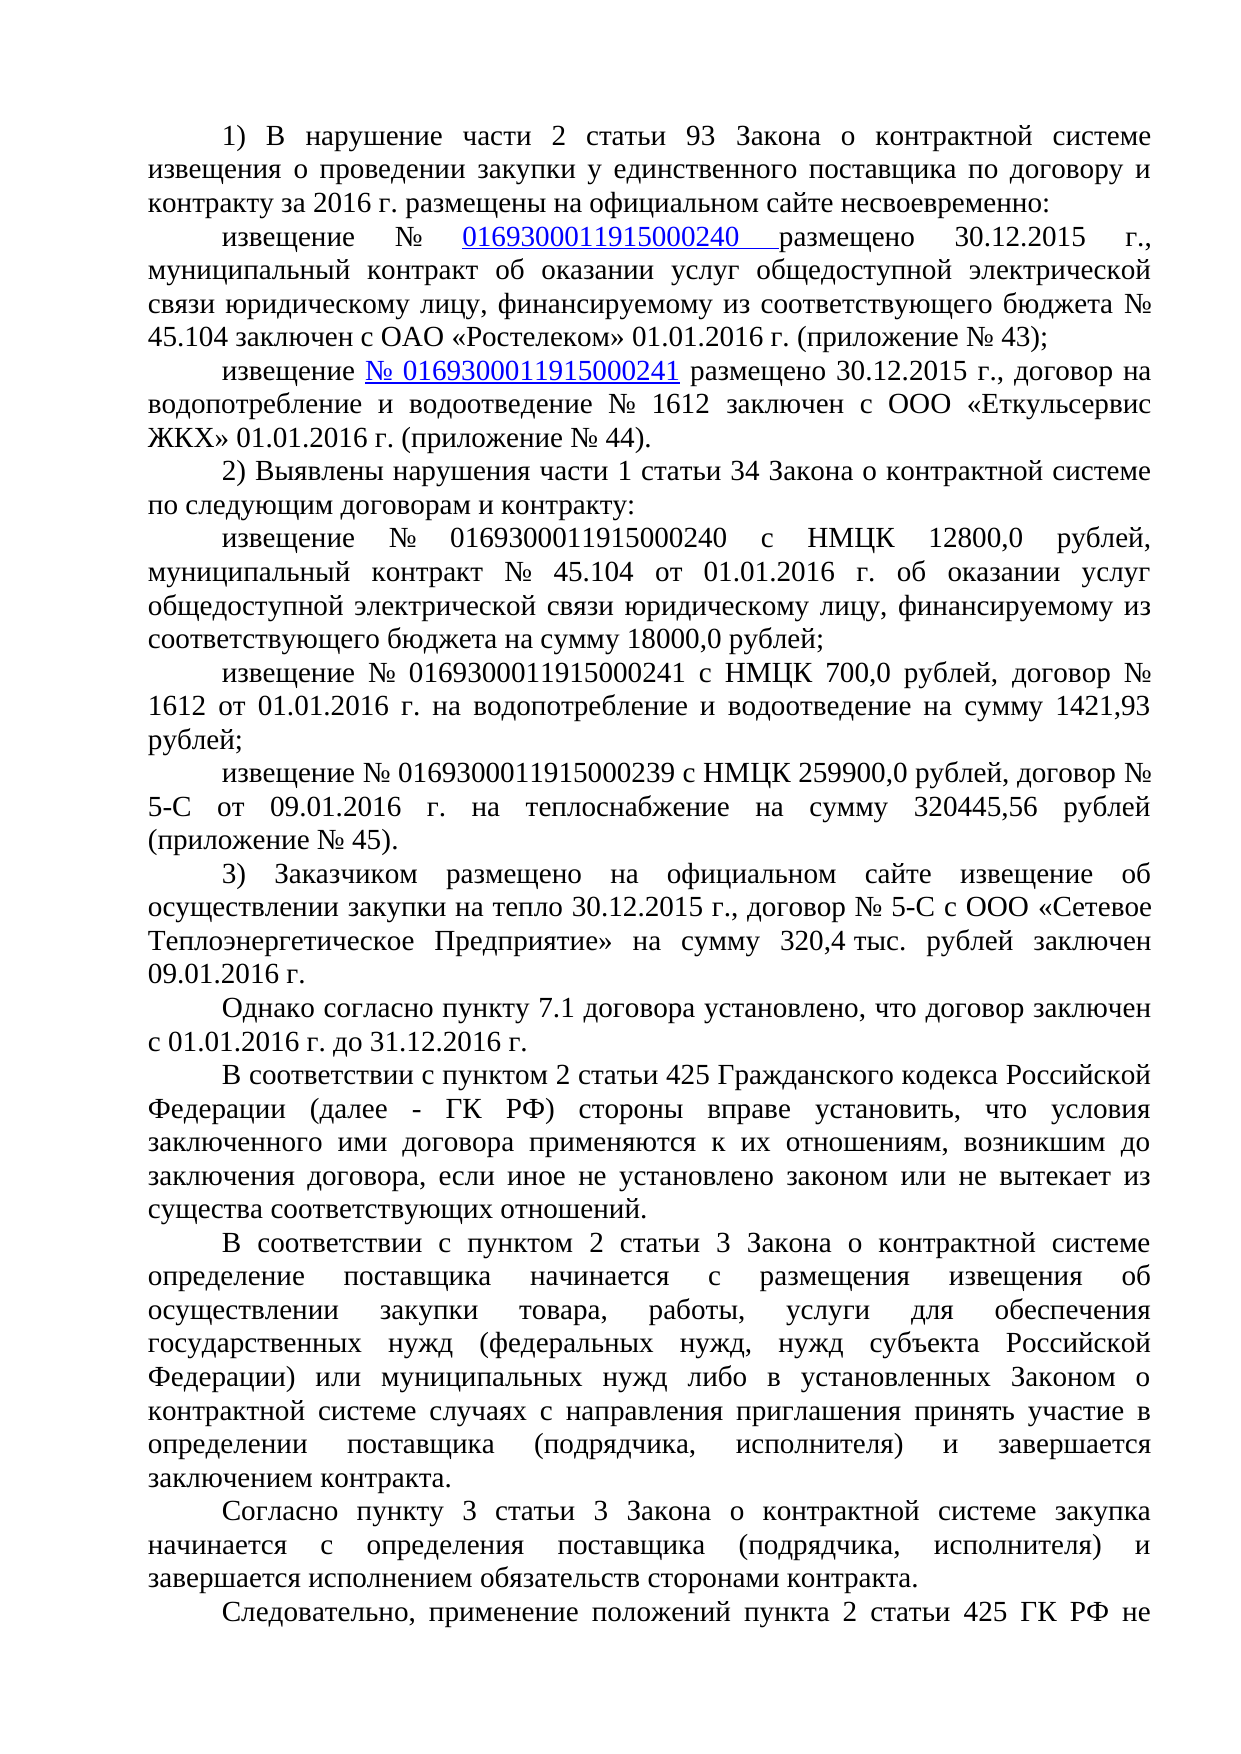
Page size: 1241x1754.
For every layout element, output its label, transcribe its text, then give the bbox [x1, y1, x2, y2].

text Однако согласно пункту 7.1 договора установлено, что договор заключен с 01.01.2016 г. до 31.12.2016 г. [148, 990, 1152, 1057]
text В соответствии с пунктом 2 статьи 3 Закона о контрактной системе определение поставщика начинается с размещения извещения об осуществлении закупки товара, работы, услуги для обеспечения государственных нужд (федеральных нужд, нужд субъекта Российской Федерации) или муниципальных нужд либо в установленных Законом о контрактной системе случаях с направления приглашения принять участие в определении поставщика (подрядчика, исполнителя) и завершается заключением контракта. [148, 1225, 1152, 1493]
text 3) Заказчиком размещено на официальном сайте извещение об осуществлении закупки на тепло 30.12.2015 г., договор № 5-С с ООО «Сетевое Теплоэнергетическое Предприятие» на сумму 320,4 тыс. рублей заключен 09.01.2016 г. [148, 856, 1152, 990]
text Согласно пункту 3 статьи 3 Закона о контрактной системе закупка начинается с определения поставщика (подрядчика, исполнителя) и завершается исполнением обязательств сторонами контракта. [148, 1493, 1152, 1594]
text извещение № 0169300011915000241 с НМЦК 700,0 рублей, договор № 1612 от 01.01.2016 г. на водопотребление и водоотведение на сумму 1421,93 рублей; [148, 655, 1152, 755]
text извещение № 0169300011915000240 размещено 30.12.2015 г., муниципальный контракт об оказании услуг общедоступной электрической связи юридическому лицу, финансируемому из соответствующего бюджета № 45.104 заключен с ОАО «Ростелеком» 01.01.2016 г. (приложение № 43); [148, 219, 1152, 353]
text 2) Выявлены нарушения части 1 статьи 34 Закона о контрактной системе по следующим договорам и контракту: [148, 453, 1152, 521]
text В соответствии с пунктом 2 статьи 425 Гражданского кодекса Российской Федерации (далее - ГК РФ) стороны вправе установить, что условия заключенного ими договора применяются к их отношениям, возникшим до заключения договора, если иное не установлено законом или не вытекает из существа соответствующих отношений. [148, 1057, 1152, 1225]
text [148, 1594, 1152, 1627]
text извещение № 0169300011915000241 размещено 30.12.2015 г., договор на водопотребление и водоотведение № 1612 заключен с ООО «Еткульсервис ЖКХ» 01.01.2016 г. (приложение № 44). [148, 353, 1152, 453]
text извещение № 0169300011915000240 с НМЦК 12800,0 рублей, муниципальный контракт № 45.104 от 01.01.2016 г. об оказании услуг общедоступной электрической связи юридическому лицу, финансируемому из соответствующего бюджета на сумму 18000,0 рублей; [148, 521, 1152, 655]
text 1) В нарушение части 2 статьи 93 Закона о контрактной системе извещения о проведении закупки у единственного поставщика по договору и контракту за 2016 г. размещены на официальном сайте несвоевременно: [148, 118, 1152, 219]
text извещение № 0169300011915000239 с НМЦК 259900,0 рублей, договор № 5-С от 09.01.2016 г. на теплоснабжение на сумму 320445,56 рублей (приложение № 45). [148, 755, 1152, 856]
